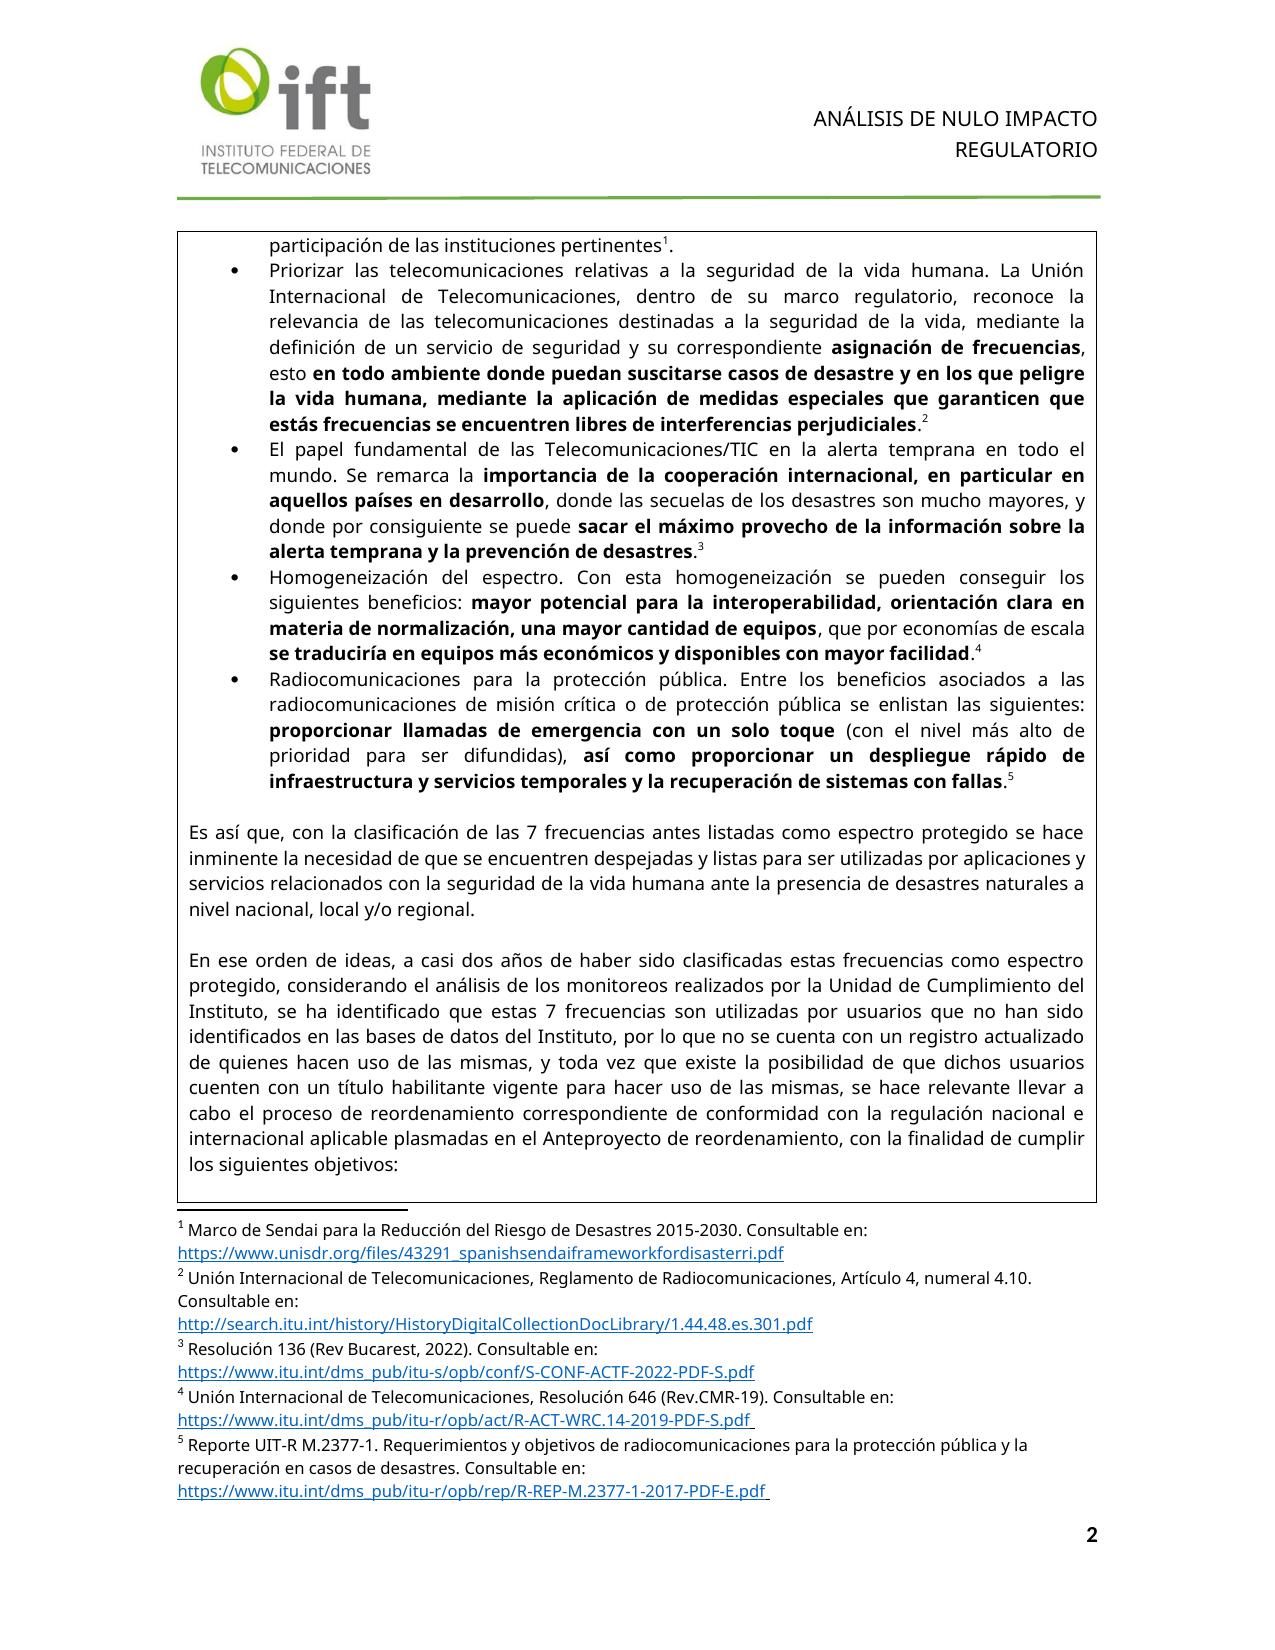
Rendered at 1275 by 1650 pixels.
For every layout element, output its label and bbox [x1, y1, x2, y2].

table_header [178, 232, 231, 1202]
picture [177, 42, 401, 196]
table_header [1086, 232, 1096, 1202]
